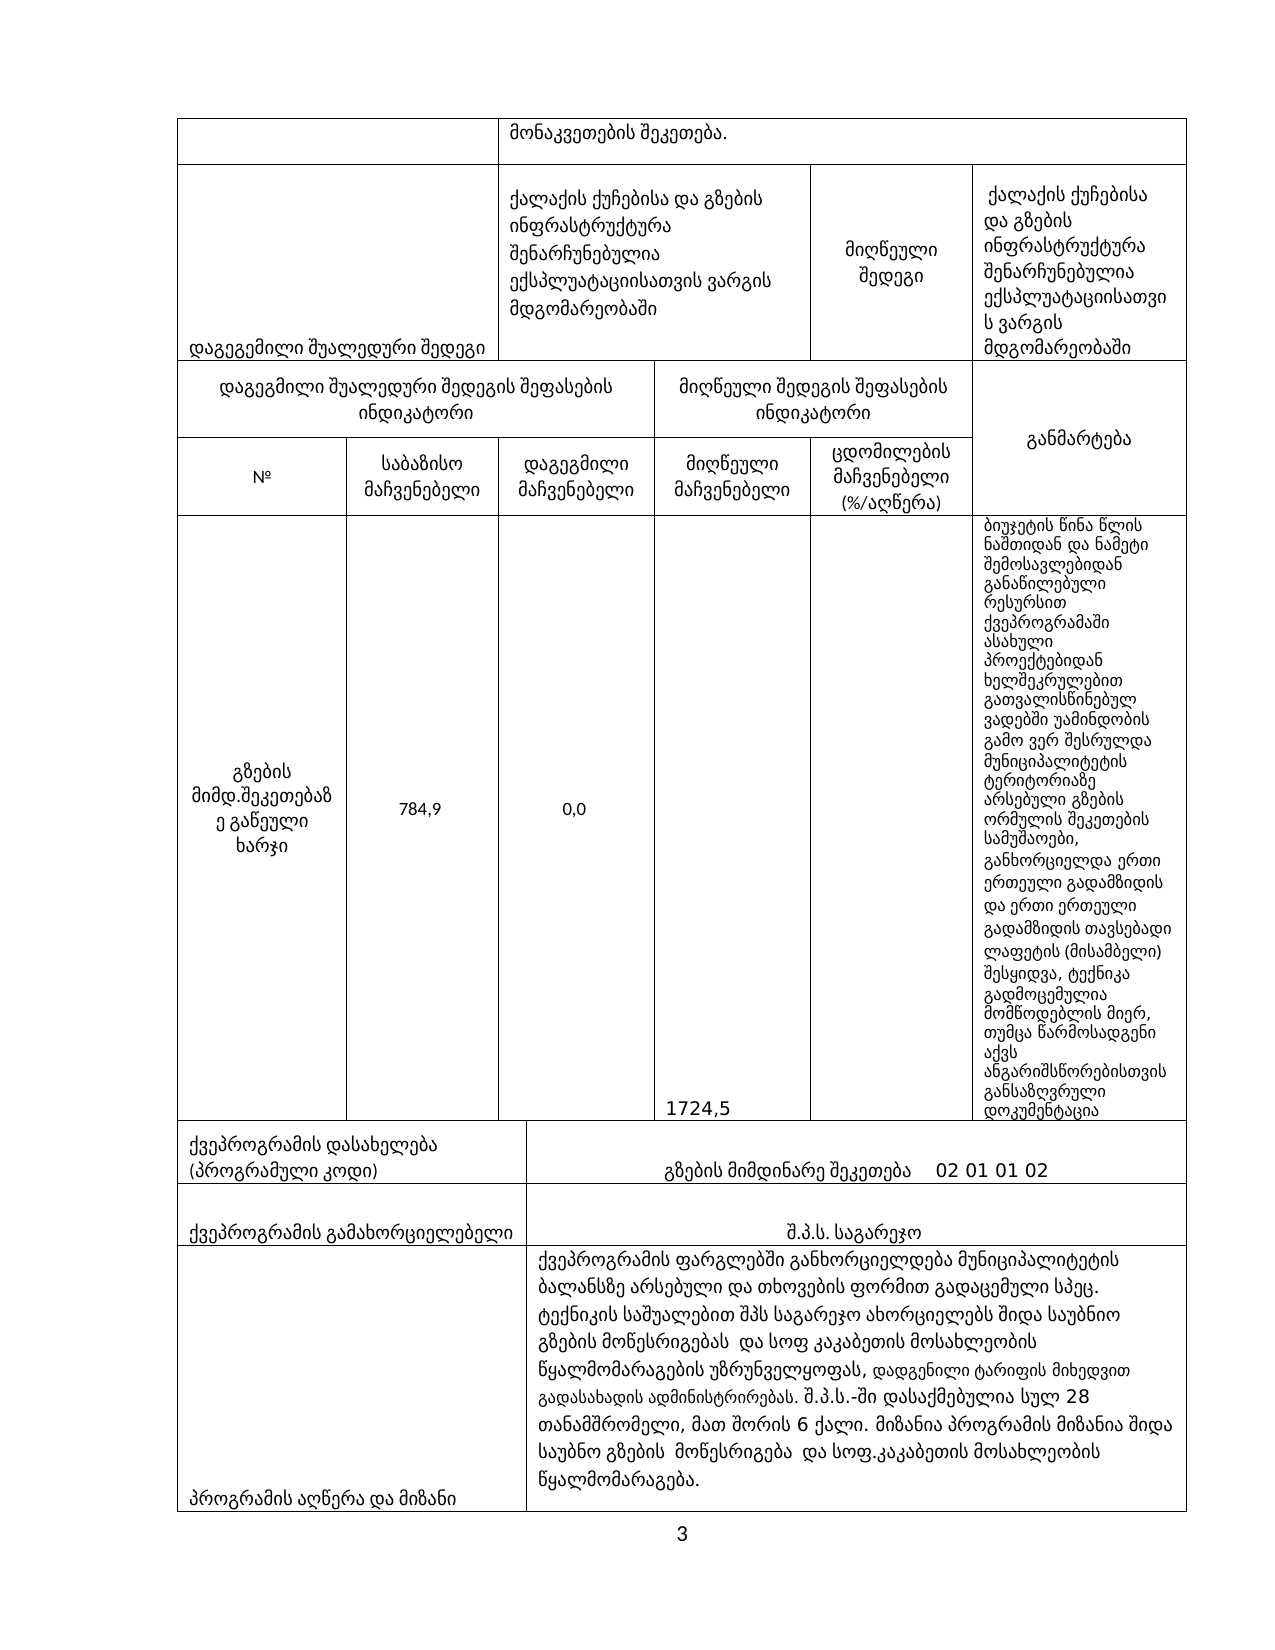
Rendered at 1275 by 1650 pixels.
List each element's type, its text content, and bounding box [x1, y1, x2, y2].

table_cell მიღწეული მაჩვენებელი [655, 438, 810, 514]
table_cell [499, 119, 1186, 163]
table_cell ბიუჯეტის წინა წლის ნაშთიდან და ნამეტი შემოსავლებიდან განაწილებული რესურსით ქვეპროგრამაში ასახული პროექტებიდან ხელშეკრულებით გათვალისწინებულ ვადებში უამინდობის გამო ვერ შესრულდა მუნიციპალიტეტის ტერიტორიაზე არსებული გზების ორმულის შეკეთების სამუშაოები, განხორციელდა ერთი ერთეული გადამზიდის და ერთი ერთეული გადამზიდის თავსებადი ლაფეტის (მისამბელი) შესყიდვა, ტექნიკა გადმოცემულია მომწოდებლის მიერ, თუმცა წარმოსადგენი აქვს ანგარიშსწორებისთვის განსაზღვრული დოკუმენტაცია [973, 516, 1186, 1120]
table_cell № [178, 438, 346, 514]
table_cell განმარტება [973, 361, 1186, 514]
table_cell 0,0 [499, 516, 654, 1120]
table_cell მიღწეული შედეგის შეფასების ინდიკატორი [655, 361, 972, 437]
table_cell საბაზისო მაჩვენებელი [347, 438, 498, 514]
table_cell ქვეპროგრამის დასახელება (პროგრამული კოდი) [178, 1121, 526, 1183]
table_cell დაგეგმილი შუალედური შედეგის შეფასების ინდიკატორი [178, 361, 654, 437]
table_cell გზების მიმდინარე შეკეთება 02 01 01 02 [527, 1121, 1186, 1183]
table_cell ცდომილების მაჩვენებელი (%/აღწერა) [811, 438, 972, 514]
table_cell მიღწეული შედეგი [811, 165, 972, 360]
table_cell ქალაქის ქუჩებისა და გზების ინფრასტრუქტურა შენარჩუნებულია ექსპლუატაციისათვის ვარგის მდგომარეობაში [973, 165, 1186, 360]
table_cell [178, 119, 498, 163]
table_cell [811, 516, 972, 1120]
table_cell გზების მიმდ.შეკეთებაზე გაწეული ხარჯი [178, 516, 346, 1120]
table_cell ქალაქის ქუჩებისა და გზების ინფრასტრუქტურა შენარჩუნებულია ექსპლუატაციისათვის ვარგის მდგომარეობაში [499, 165, 810, 360]
table_cell 784,9 [347, 516, 498, 1120]
table_cell ქვეპროგრამის გამახორციელებელი [178, 1184, 526, 1245]
table_cell დაგეგმილი მაჩვენებელი [499, 438, 654, 514]
table_cell პროგრამის აღწერა და მიზანი [178, 1246, 526, 1511]
table_cell დაგეგემილი შუალედური შედეგი [178, 165, 498, 360]
table_cell ქვეპროგრამის ფარგლებში განხორციელდება მუნიციპალიტეტის ბალანსზე არსებული და თხოვების ფორმით გადაცემული სპეც. ტექნიკის საშუალებით შპს საგარეჯო ახორციელებს შიდა საუბნიო გზების მოწესრიგებას და სოფ კაკაბეთის მოსახლეობის წყალმომარაგების უზრუნველყოფას, დადგენილი ტარიფის მიხედვით გადასახადის ადმინისტრირებას. შ.პ.ს.-ში დასაქმებულია სულ 28 თანამშრომელი, მათ შორის 6 ქალი. მიზანია პროგრამის მიზანია შიდა საუბნო გზების მოწესრიგება და სოფ.კაკაბეთის მოსახლეობის წყალმომარაგება. [527, 1246, 1186, 1511]
table_cell შ.პ.ს. საგარეჯო [527, 1184, 1186, 1245]
table_cell 1724,5 [655, 516, 810, 1120]
